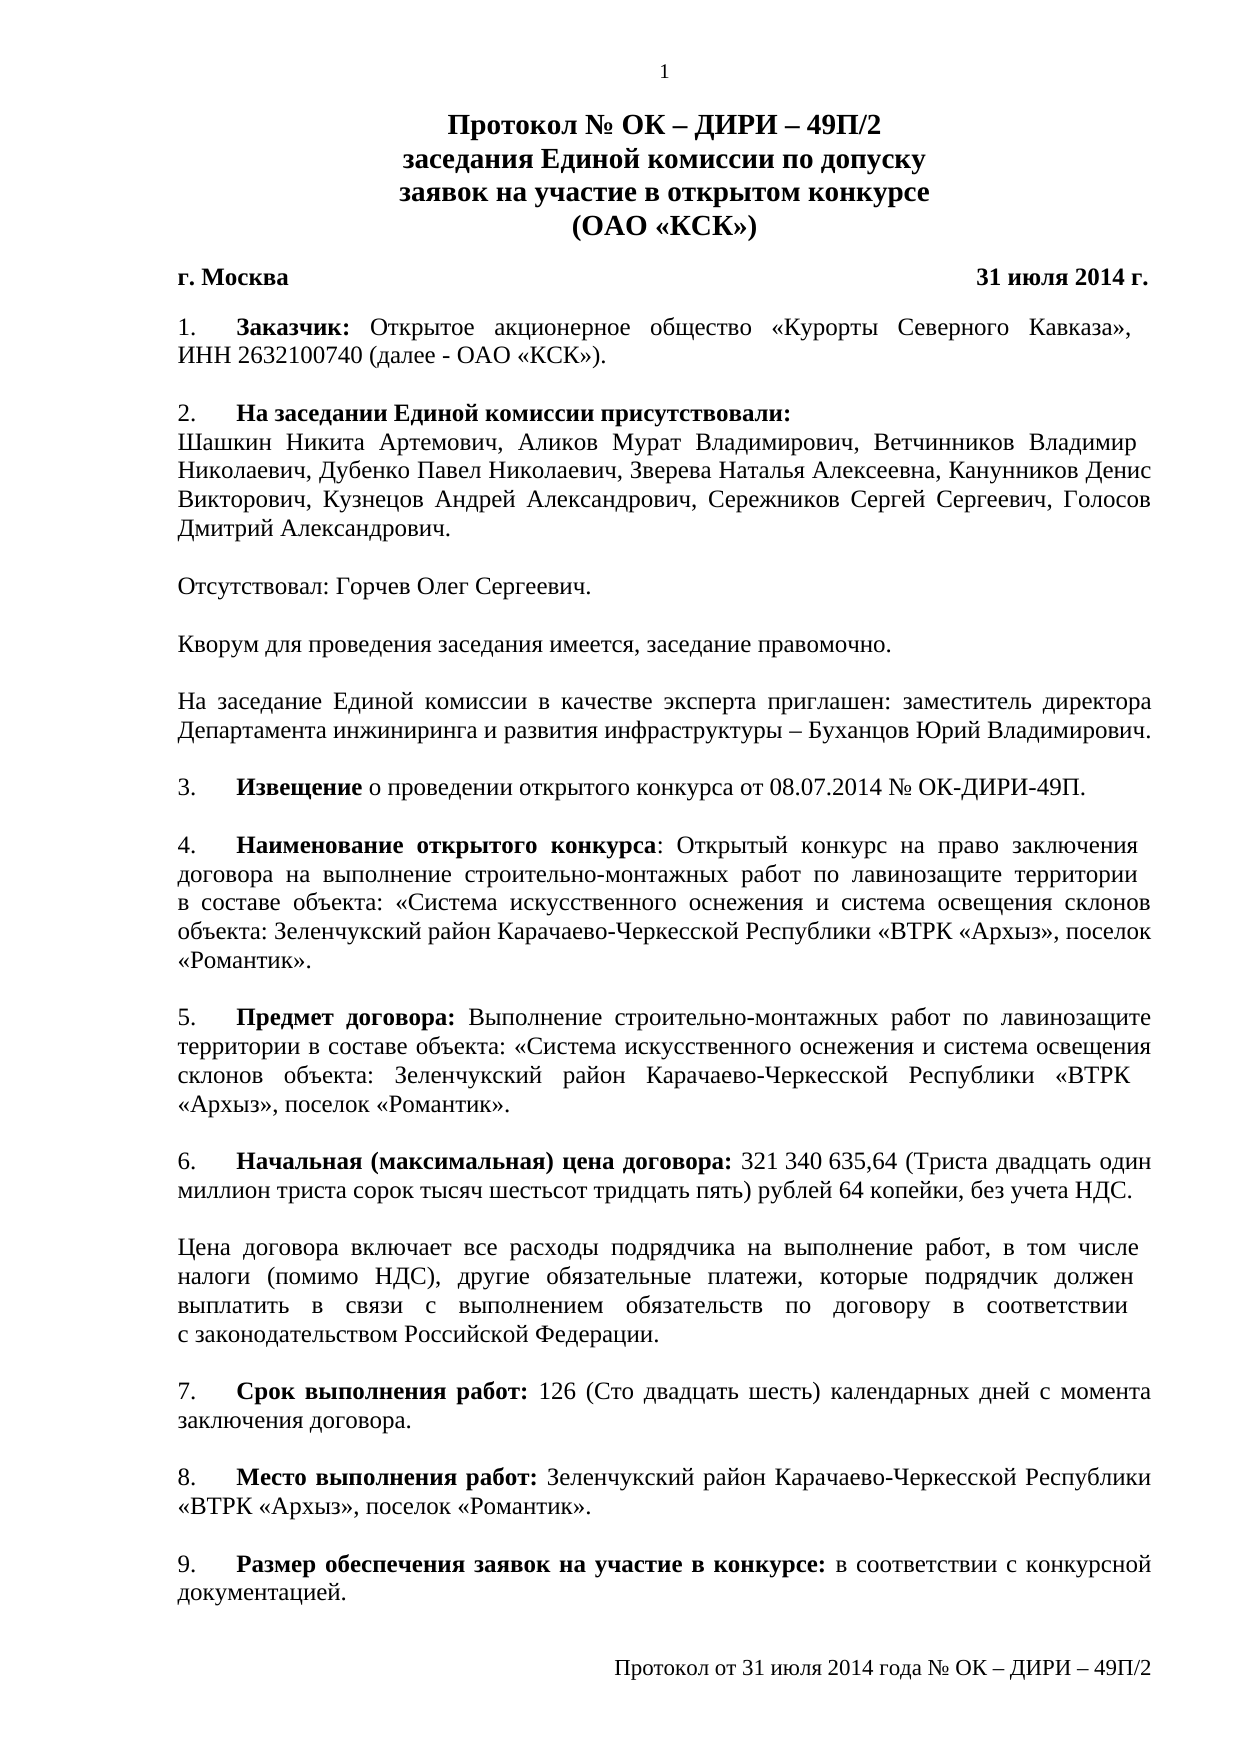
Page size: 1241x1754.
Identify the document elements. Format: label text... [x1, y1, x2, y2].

list Размер обеспечения заявок на участие в конкурсе: в соответствии с конкурсной документацией. [177, 1549, 1152, 1606]
list Заказчик: Открытое акционерное общество «Курорты Северного Кавказа», ИНН 2632100740 (далее - ОАО «КСК»). [177, 312, 1152, 369]
text Шашкин Никита Артемович, Аликов Мурат Владимирович, Ветчинников Владимир Николаевич, Дубенко Павел Николаевич, Зверева Наталья Алексеевна, Канунников Денис Викторович, Кузнецов Андрей Александрович, Сережников Сергей Сергеевич, Голосов Дмитрий Александрович. [177, 427, 1152, 542]
table_header 31 июля 2014 г. [561, 241, 1150, 312]
text заявок на участие в открытом конкурсе [177, 174, 1152, 208]
list Начальная (максимальная) цена договора: 321 340 635,64 (Триста двадцать один миллион триста сорок тысяч шестьсот тридцать пять) рублей 64 копейки, без учета НДС. [177, 1146, 1152, 1204]
table_header г. Москва [176, 241, 561, 312]
list Место выполнения работ: Зеленчукский район Карачаево-Черкесской Республики «ВТРК «Архыз», поселок «Романтик». [177, 1462, 1152, 1520]
list Цена договора включает все расходы подрядчика на выполнение работ, в том числе налоги (помимо НДС), другие обязательные платежи, которые подрядчик должен выплатить в связи с выполнением обязательств по договору в соответствии с законодательством Российской Федерации. [177, 1232, 1152, 1347]
list На заседание Единой комиссии в качестве эксперта приглашен: заместитель директора Департамента инжиниринга и развития инфраструктуры – Буханцов Юрий Владимирович. [177, 686, 1152, 744]
list Срок выполнения работ: 126 (Сто двадцать шесть) календарных дней с момента заключения договора. [177, 1376, 1152, 1434]
text Протокол № ОК – ДИРИ – 49П/2 [177, 107, 1152, 141]
list (ОАО «КСК») [177, 208, 1152, 241]
list Наименование открытого конкурса: Открытый конкурс на право заключения договора на выполнение строительно-монтажных работ по лавинозащите территории в составе объекта: «Система искусственного оснежения и система освещения склонов объекта: Зеленчукский район Карачаево-Черкесской Республики «ВТРК «Архыз», поселок «Романтик». [177, 830, 1152, 974]
text Отсутствовал: Горчев Олег Сергеевич. [177, 571, 1152, 600]
list Извещение о проведении открытого конкурса от 08.07.2014 № ОК-ДИРИ-49П. [177, 772, 1152, 801]
text заседания Единой комиссии по допуску [177, 141, 1152, 174]
list На заседании Единой комиссии присутствовали: [177, 398, 1152, 427]
list Предмет договора: Выполнение строительно-монтажных работ по лавинозащите территории в составе объекта: «Система искусственного оснежения и система освещения склонов объекта: Зеленчукский район Карачаево-Черкесской Республики «ВТРК «Архыз», поселок «Романтик». [177, 1002, 1152, 1117]
list Кворум для проведения заседания имеется, заседание правомочно. [177, 629, 1152, 657]
